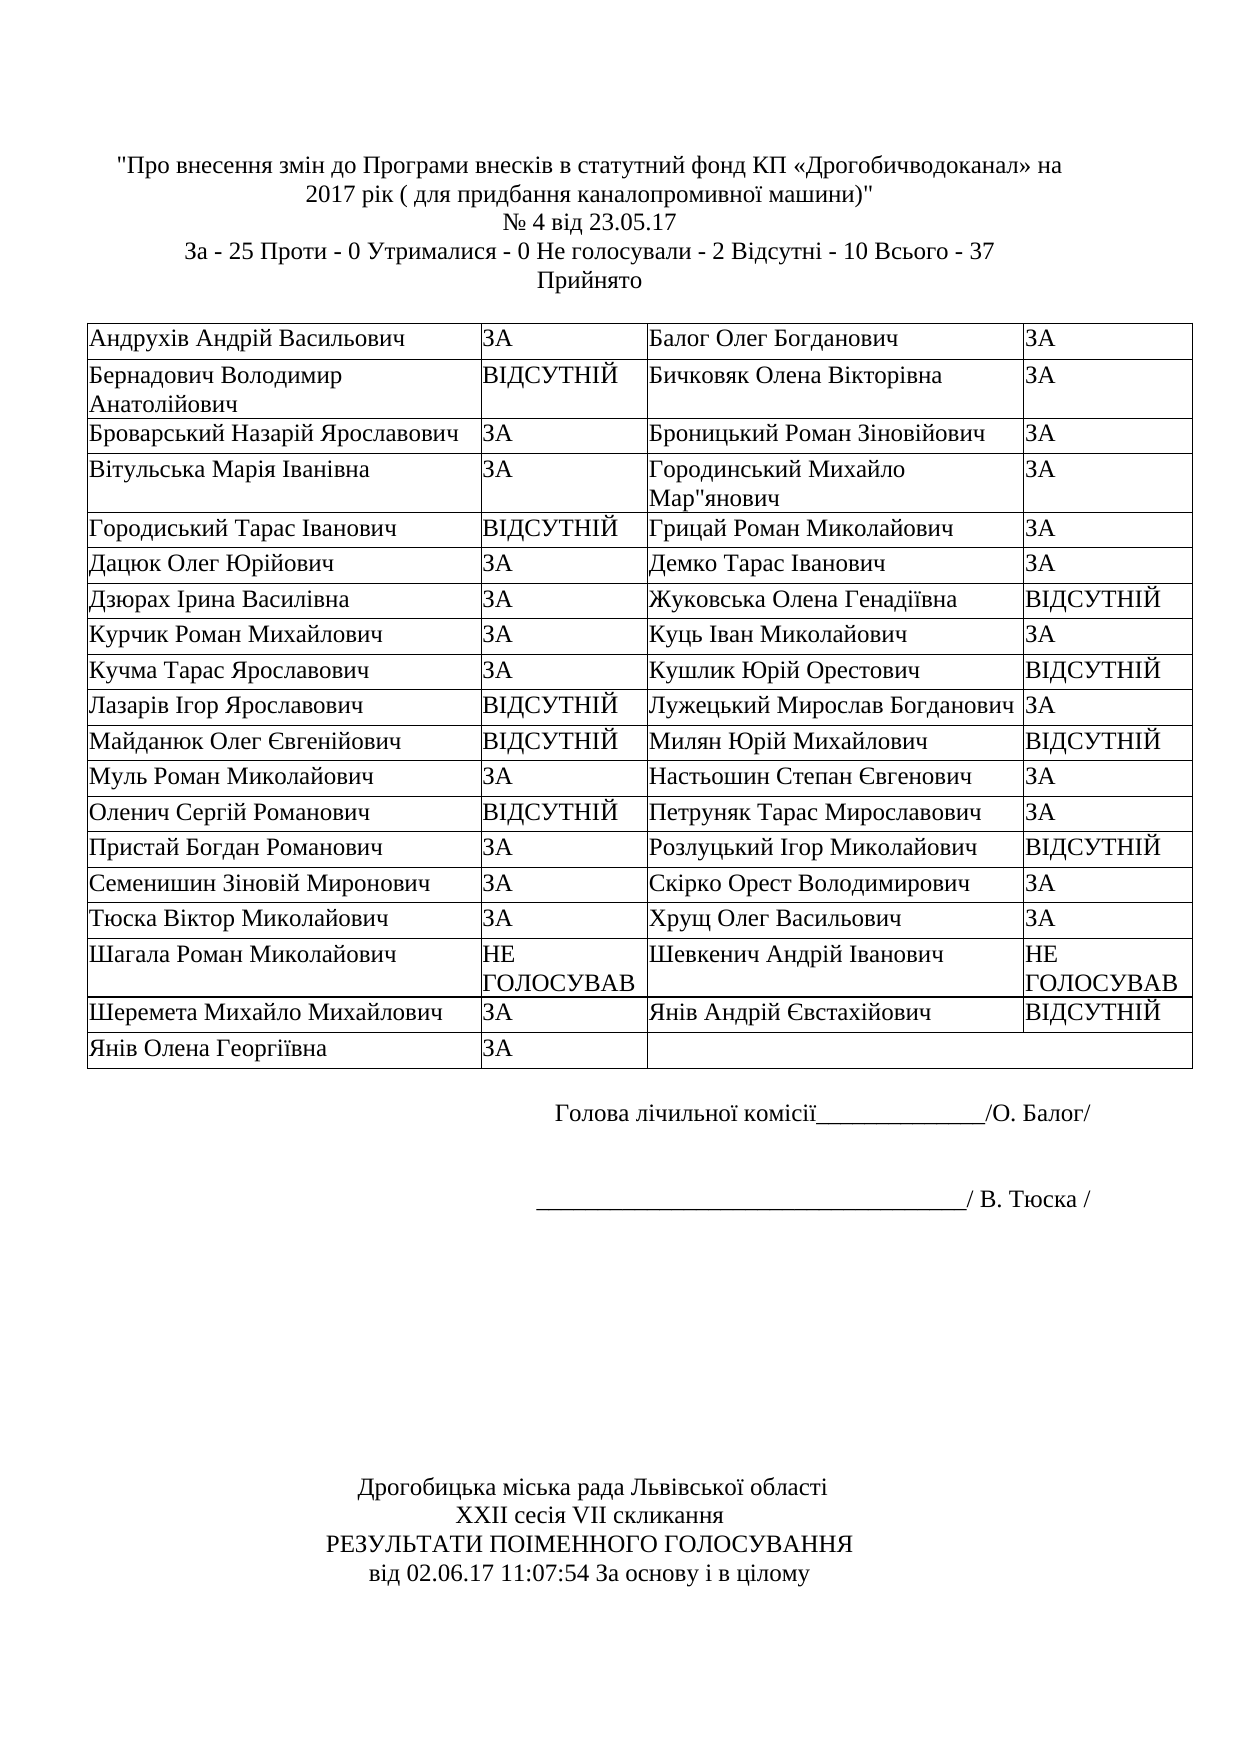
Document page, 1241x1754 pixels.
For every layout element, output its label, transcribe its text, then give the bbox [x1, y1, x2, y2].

text від 02.06.17 11:07:54 За основу і в цілому [89, 1558, 1090, 1587]
table_cell ВІДСУТНІЙ [482, 726, 647, 760]
table_header Балог Олег Богданович [648, 324, 1023, 359]
table_cell ЗА [1024, 513, 1192, 547]
table_cell ЗА [482, 868, 647, 902]
table_cell Майданюк Олег Євгенійович [88, 726, 481, 760]
table_cell ЗА [482, 903, 647, 938]
table_cell НЕ ГОЛОСУВАВ [482, 939, 647, 996]
table_cell Жуковська Олена Генадіївна [648, 584, 1023, 618]
text XXII сесія VII скликання [89, 1501, 1090, 1529]
table_cell ВІДСУТНІЙ [1024, 832, 1192, 867]
table_cell ЗА [1024, 903, 1192, 938]
table_cell ЗА [1024, 797, 1192, 831]
table_cell Грицай Роман Миколайович [648, 513, 1023, 547]
table_cell Городиський Тарас Іванович [88, 513, 481, 547]
text За - 25 Проти - 0 Утрималися - 0 Не голосували - 2 Відсутні - 10 Всього - 37 [89, 236, 1090, 265]
table_cell Петруняк Тарас Мирославович [648, 797, 1023, 831]
table_header ЗА [1024, 324, 1192, 359]
table_cell ВІДСУТНІЙ [482, 797, 647, 831]
table_cell Милян Юрій Михайлович [648, 726, 1023, 760]
table_cell Муль Роман Миколайович [88, 761, 481, 796]
table_cell НЕ ГОЛОСУВАВ [1024, 939, 1192, 996]
table_cell Кучма Тарас Ярославович [88, 655, 481, 689]
table_cell ЗА [482, 655, 647, 689]
table_cell ВІДСУТНІЙ [1024, 726, 1192, 760]
text Дрогобицька міська рада Львівської області [89, 1472, 1090, 1501]
table_cell ЗА [482, 998, 647, 1032]
table_cell Тюска Віктор Миколайович [88, 903, 481, 938]
table_cell ЗА [482, 584, 647, 618]
table_cell ЗА [482, 761, 647, 796]
table_cell ЗА [1024, 548, 1192, 583]
table_cell Шевкенич Андрій Іванович [648, 939, 1023, 996]
table_cell [648, 1033, 1192, 1068]
table_cell ЗА [482, 619, 647, 654]
table_cell Хрущ Олег Васильович [648, 903, 1023, 938]
table_cell ЗА [482, 548, 647, 583]
text Прийнято [89, 265, 1090, 294]
table_cell ВІДСУТНІЙ [482, 513, 647, 547]
table_header ЗА [482, 324, 647, 359]
table_cell Городинський Михайло Мар"янович [648, 454, 1023, 512]
table_cell ВІДСУТНІЙ [482, 690, 647, 725]
table_cell Скірко Орест Володимирович [648, 868, 1023, 902]
table_cell ЗА [482, 1033, 647, 1068]
table_cell Курчик Роман Михайлович [88, 619, 481, 654]
table_cell ВІДСУТНІЙ [482, 360, 647, 417]
text № 4 від 23.05.17 [89, 207, 1090, 236]
table_cell Лазарів Ігор Ярославович [88, 690, 481, 725]
table_cell Настьошин Степан Євгенович [648, 761, 1023, 796]
table_cell ВІДСУТНІЙ [1024, 998, 1192, 1032]
table_cell Броварський Назарій Ярославович [88, 419, 481, 453]
table_cell Куць Іван Миколайович [648, 619, 1023, 654]
text Голова лічильної комісії /О. Балог/ [89, 1098, 1090, 1127]
table_cell ЗА [1024, 619, 1192, 654]
table_cell ЗА [482, 454, 647, 512]
table_cell Кушлик Юрій Орестович [648, 655, 1023, 689]
table_cell ЗА [482, 419, 647, 453]
table_cell ЗА [1024, 360, 1192, 417]
table_cell ЗА [1024, 761, 1192, 796]
table_cell Дацюк Олег Юрійович [88, 548, 481, 583]
table_cell ЗА [1024, 868, 1192, 902]
table_cell Оленич Сергій Романович [88, 797, 481, 831]
table_cell Бичковяк Олена Вікторівна [648, 360, 1023, 417]
table_cell ЗА [482, 832, 647, 867]
table_cell ЗА [1024, 454, 1192, 512]
table_cell ЗА [1024, 419, 1192, 453]
text РЕЗУЛЬТАТИ ПОІМЕННОГО ГОЛОСУВАННЯ [89, 1529, 1090, 1558]
table_cell Янів Андрій Євстахійович [648, 998, 1023, 1032]
text "Про внесення змін до Програми внесків в статутний фонд КП «Дрогобичводоканал» на 2017 рік ( для придбання каналопромивної машини)" [89, 150, 1090, 207]
table_header Андрухів Андрій Васильович [88, 324, 481, 359]
table_cell Семенишин Зіновій Миронович [88, 868, 481, 902]
table_cell Вітульська Марія Іванівна [88, 454, 481, 512]
text / В. Тюска / [89, 1184, 1090, 1213]
table_cell Броницький Роман Зіновійович [648, 419, 1023, 453]
table_cell Шагала Роман Миколайович [88, 939, 481, 996]
table_cell ВІДСУТНІЙ [1024, 655, 1192, 689]
table_cell Розлуцький Ігор Миколайович [648, 832, 1023, 867]
table_cell Дзюрах Ірина Василівна [88, 584, 481, 618]
table_cell ВІДСУТНІЙ [1024, 584, 1192, 618]
table_cell Пристай Богдан Романович [88, 832, 481, 867]
table_cell Шеремета Михайло Михайлович [88, 998, 481, 1032]
table_cell Бернадович Володимир Анатолійович [88, 360, 481, 417]
table_cell Янів Олена Георгіївна [88, 1033, 481, 1068]
table_cell ЗА [1024, 690, 1192, 725]
table_cell Демко Тарас Іванович [648, 548, 1023, 583]
table_cell Лужецький Мирослав Богданович [648, 690, 1023, 725]
